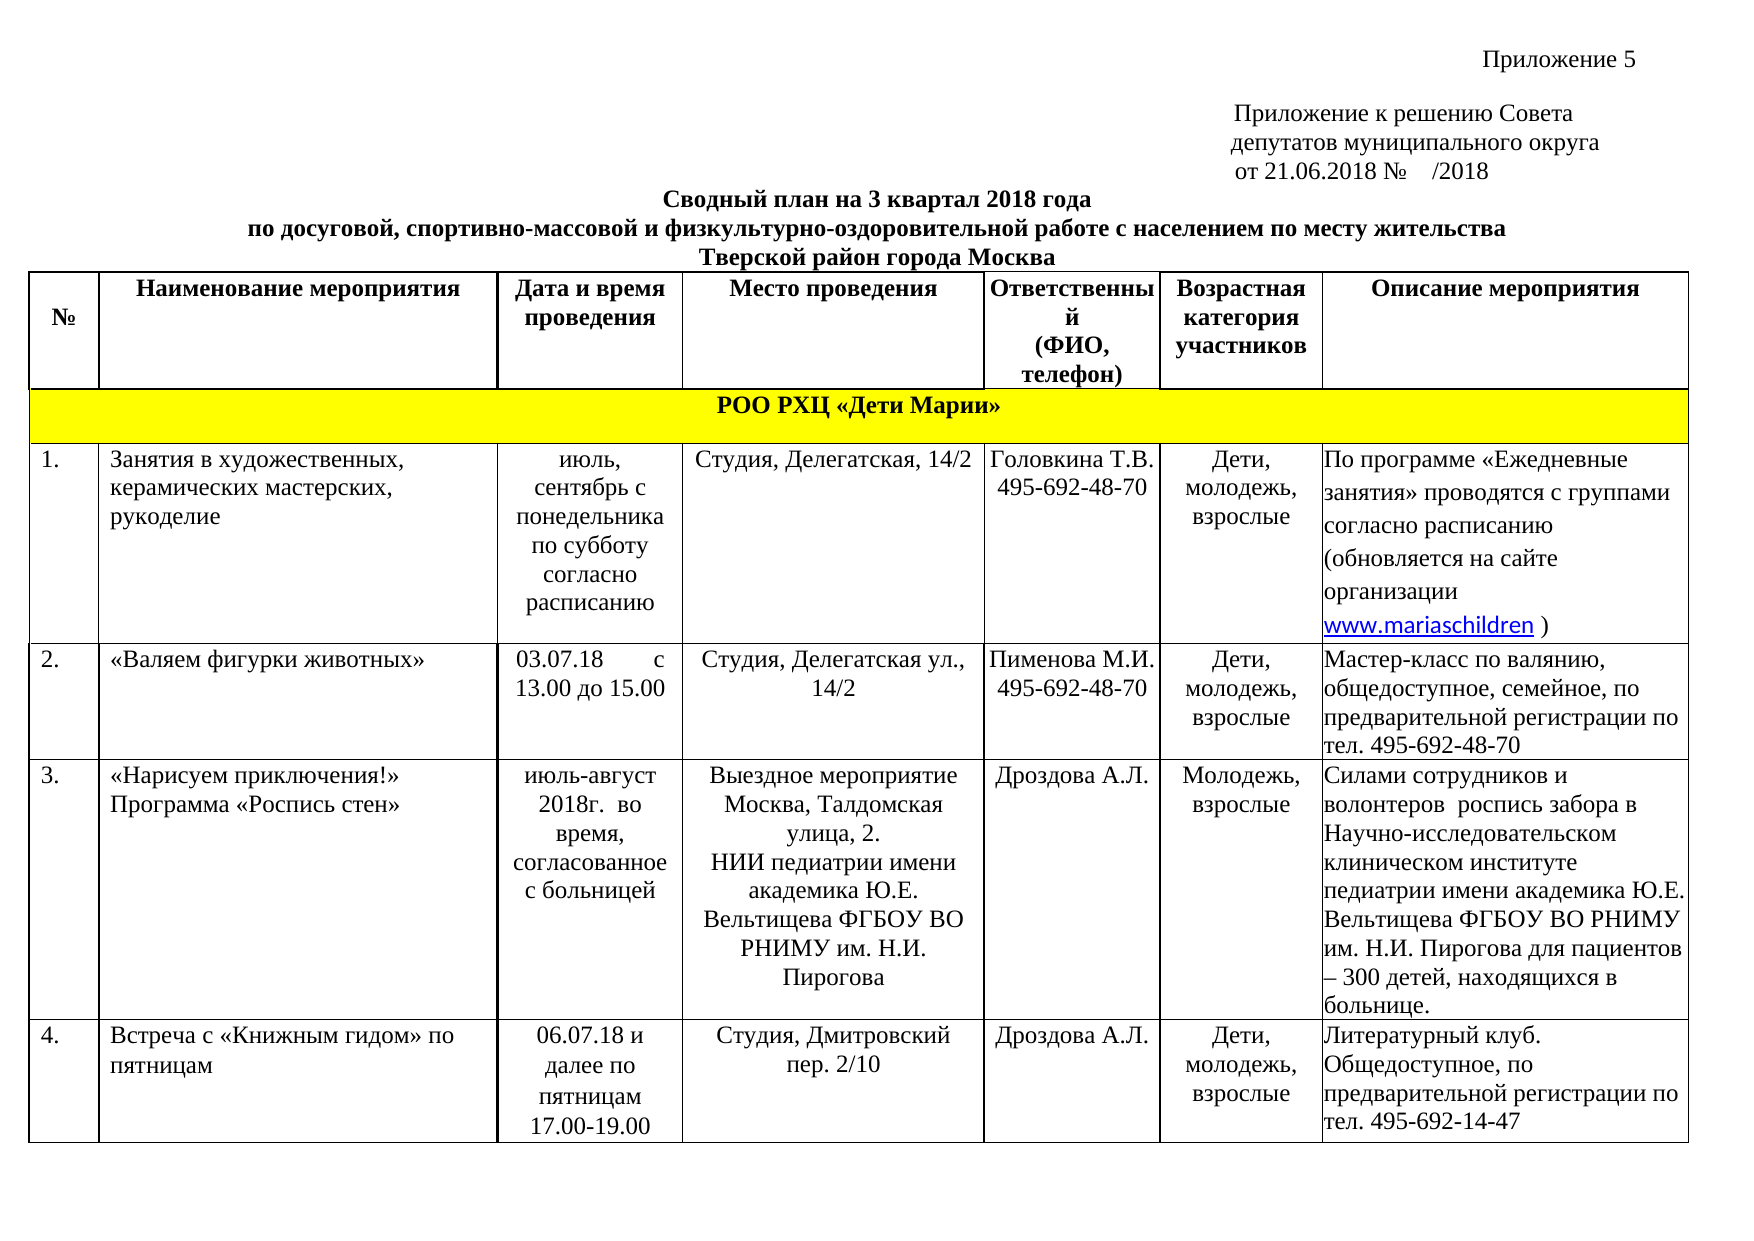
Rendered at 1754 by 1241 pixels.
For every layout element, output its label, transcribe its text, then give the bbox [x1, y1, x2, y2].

table_cell июль, сентябрь с понедельника по субботу согласно расписанию [498, 444, 682, 643]
table_cell 03.07.18 с 13.00 до 15.00 [499, 644, 682, 759]
table_cell Дроздова А.Л. [985, 1020, 1159, 1142]
text от 21.06.2018 № /2018 [118, 156, 1636, 184]
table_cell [683, 1020, 983, 1142]
table_cell Занятия в художественных, керамических мастерских, рукоделие [99, 444, 497, 643]
table_cell «Нарисуем приключения!» Программа «Роспись стен» [100, 760, 496, 1019]
table_cell Мастер-класс по валянию, общедоступное, семейное, по предварительной регистрации по тел. 495-692-48-70 [1323, 644, 1688, 759]
table_cell Дроздова А.Л. [985, 760, 1159, 1019]
table_header № [30, 273, 98, 388]
table_header Место проведения [683, 273, 983, 388]
text депутатов муниципального округа [118, 127, 1636, 156]
text по досуговой, спортивно-массовой и физкультурно-оздоровительной работе с населением по месту жительства [118, 213, 1636, 242]
table_cell Студия, Делегатская, 14/2 [683, 444, 984, 643]
table_cell Студия, Делегатская ул., 14/2 [683, 644, 983, 759]
text Тверской район города Москва [118, 242, 1636, 271]
table_cell 06.07.18 и далее по пятницам 17.00-19.00 [499, 1020, 682, 1142]
table_header Описание мероприятия [1323, 273, 1688, 388]
table_cell Пименова М.И. 495-692-48-70 [985, 644, 1159, 759]
table_cell Головкина Т.В. 495-692-48-70 [985, 444, 1159, 643]
table_cell июль-август 2018г. во время, согласованное с больницей [499, 760, 682, 1019]
table_cell Силами сотрудников и волонтеров роспись забора в Научно-исследовательском клиническом институте педиатрии имени академика Ю.Е. Вельтищева ФГБОУ ВО РНИМУ им. Н.И. Пирогова для пациентов – 300 детей, находящихся в больнице. [1323, 760, 1688, 1019]
table_cell Выездное мероприятие Москва, Талдомская улица, 2. НИИ педиатрии имени академика Ю.Е. Вельтищева ФГБОУ ВО РНИМУ им. Н.И. Пирогова [683, 760, 983, 1019]
text Приложение 5 [118, 44, 1636, 73]
text Приложение к решению Совета [118, 98, 1636, 127]
table_cell «Валяем фигурки животных» [100, 644, 496, 759]
table_cell Дети, молодежь, взрослые [1161, 444, 1322, 643]
table_cell Встреча с «Книжным гидом» по пятницам [100, 1020, 496, 1142]
table_header Наименование мероприятия [100, 273, 496, 388]
table_cell [30, 444, 98, 643]
table_cell Дети, молодежь, взрослые [1161, 1020, 1322, 1142]
table_header Дата и время проведения [499, 273, 682, 388]
table_cell [30, 760, 98, 1019]
table_cell [30, 1020, 98, 1142]
table_header Возрастная категория участников [1161, 273, 1322, 388]
text Сводный план на 3 квартал 2018 года [118, 184, 1636, 213]
table_cell Дети, молодежь, взрослые [1161, 644, 1322, 759]
table_cell По программе «Ежедневные занятия» проводятся с группами согласно расписанию (обновляется на сайте организации www.mariaschildren ) [1323, 444, 1688, 643]
table_header Ответственный (ФИО, телефон) [985, 272, 1159, 388]
table_cell [30, 644, 98, 759]
table_cell РОО РХЦ «Дети Марии» [30, 389, 1688, 443]
table_cell Молодежь, взрослые [1161, 760, 1322, 1019]
table_cell Литературный клуб. Общедоступное, по предварительной регистрации по тел. 495-692-14-47 [1323, 1020, 1688, 1142]
